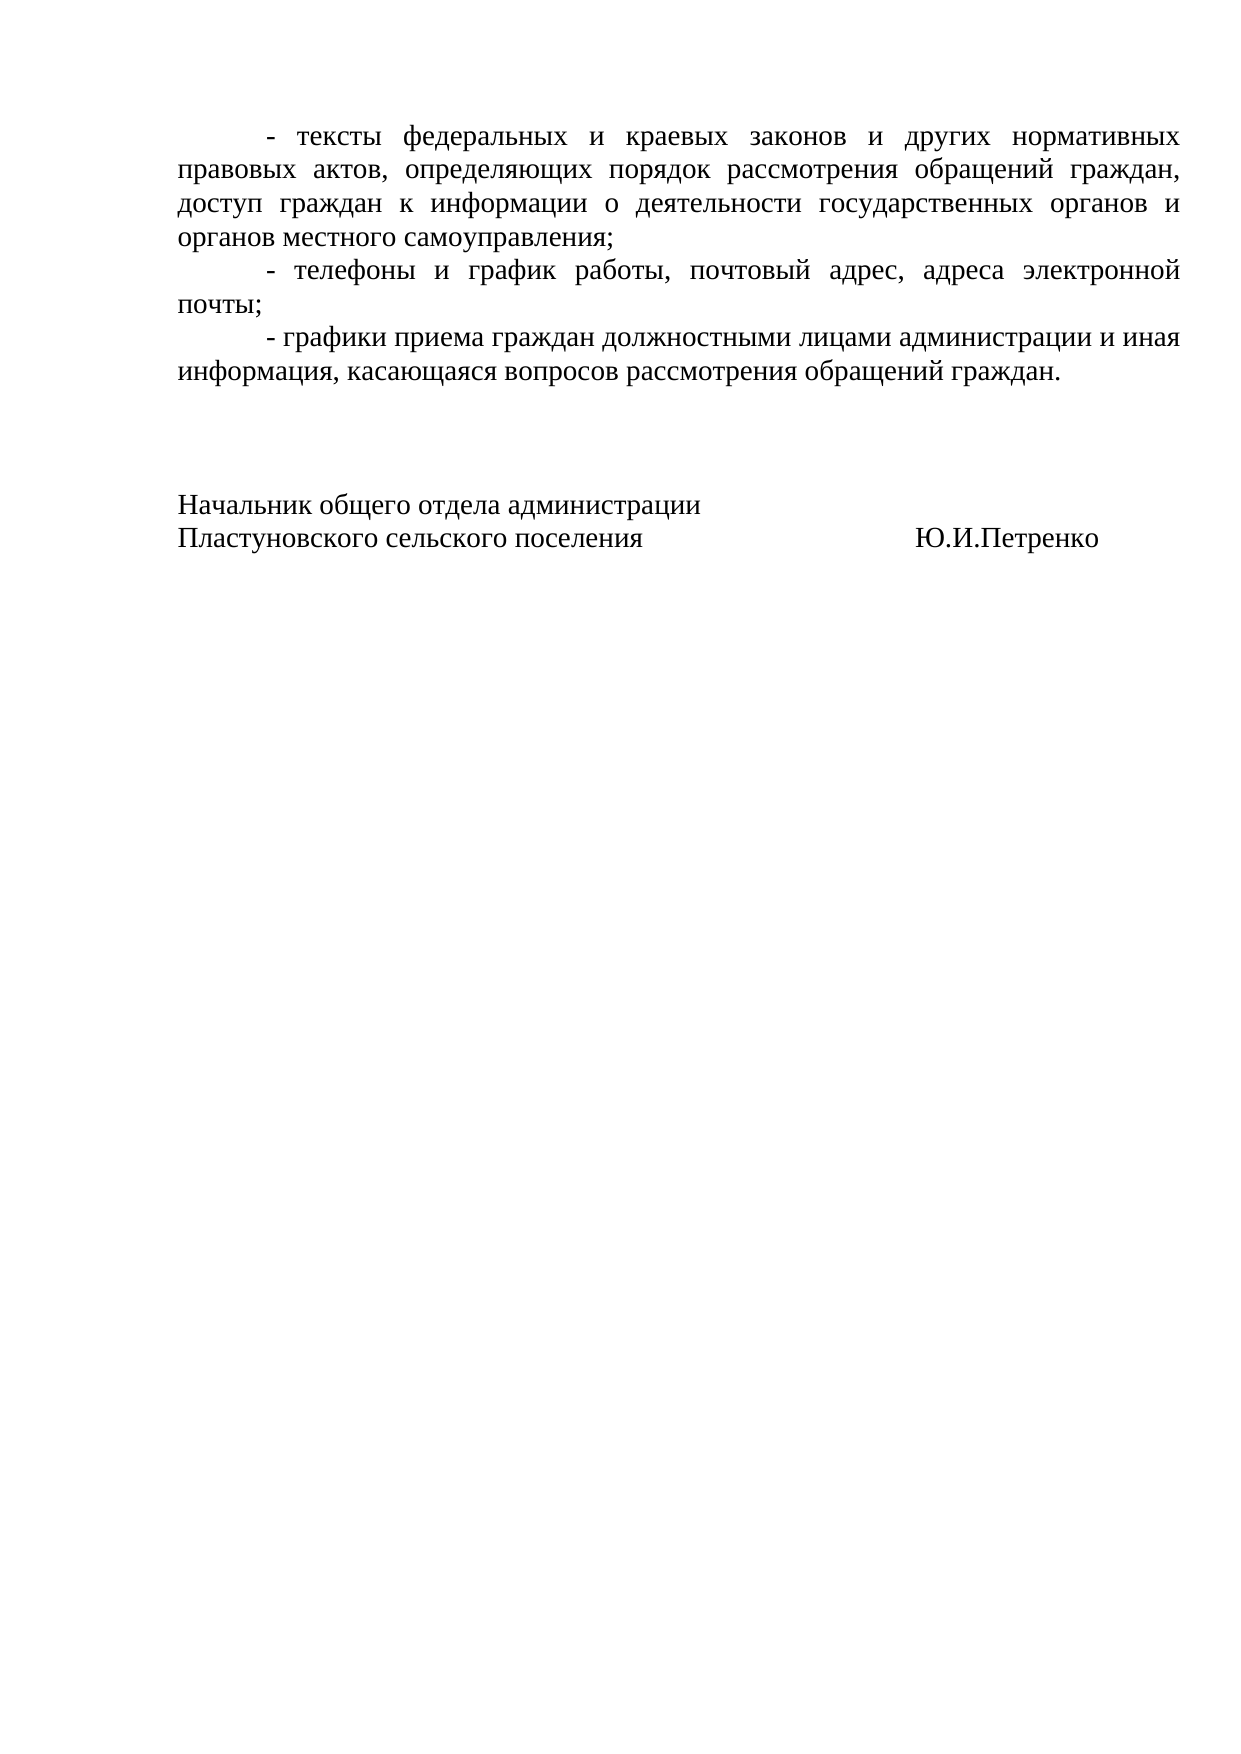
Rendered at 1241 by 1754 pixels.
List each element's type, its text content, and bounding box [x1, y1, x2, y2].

text - тексты федеральных и краевых законов и других нормативных правовых актов, определяющих порядок рассмотрения обращений граждан, доступ граждан к информации о деятельности государственных органов и органов местного самоуправления; [177, 118, 1181, 252]
text Пластуновского сельского поселения Ю.И.Петренко [177, 521, 1181, 554]
text - телефоны и график работы, почтовый адрес, адреса электронной почты; [177, 252, 1181, 319]
text - графики приема граждан должностными лицами администрации и иная информация, касающаяся вопросов рассмотрения обращений граждан. [177, 319, 1181, 386]
text Начальник общего отдела администрации [177, 487, 1181, 521]
